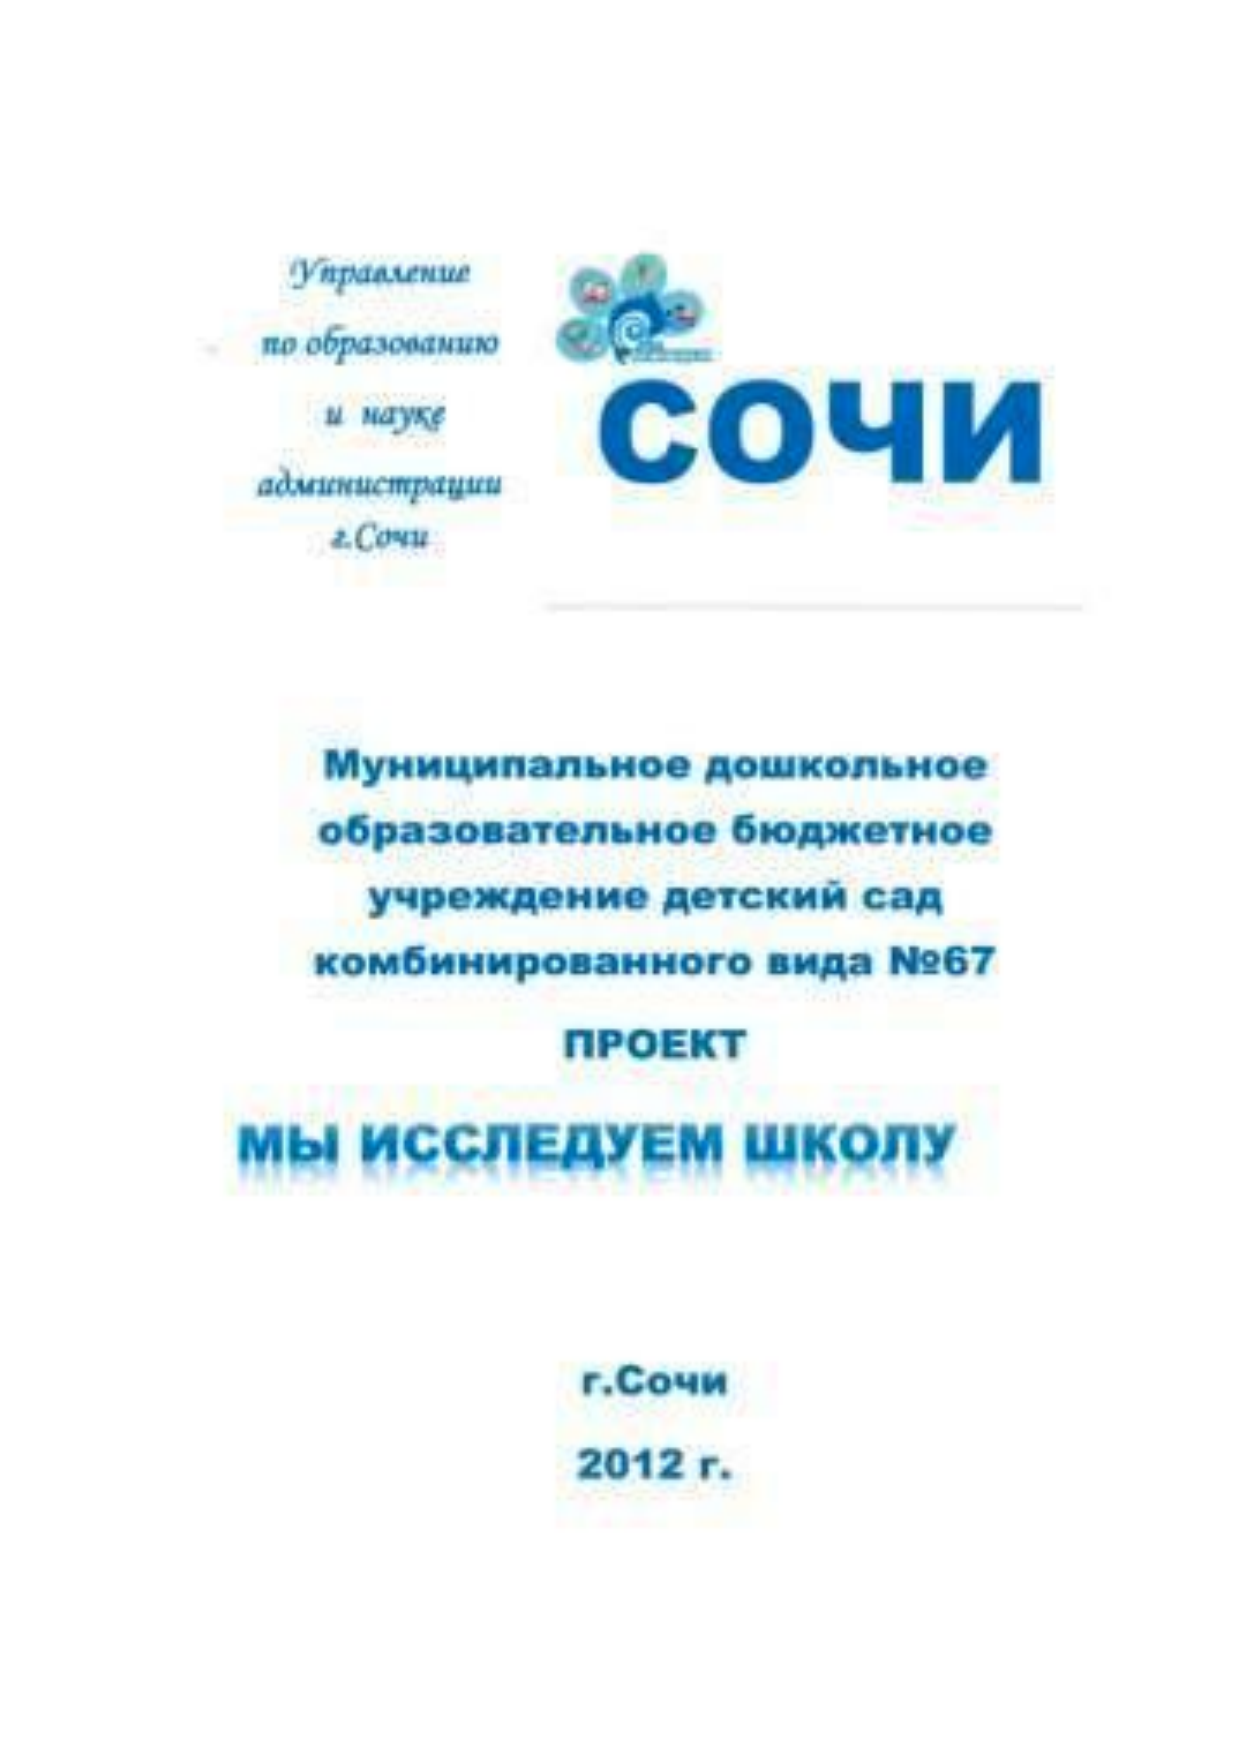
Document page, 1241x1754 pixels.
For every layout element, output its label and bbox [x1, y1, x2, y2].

picture [59, 145, 1156, 1609]
